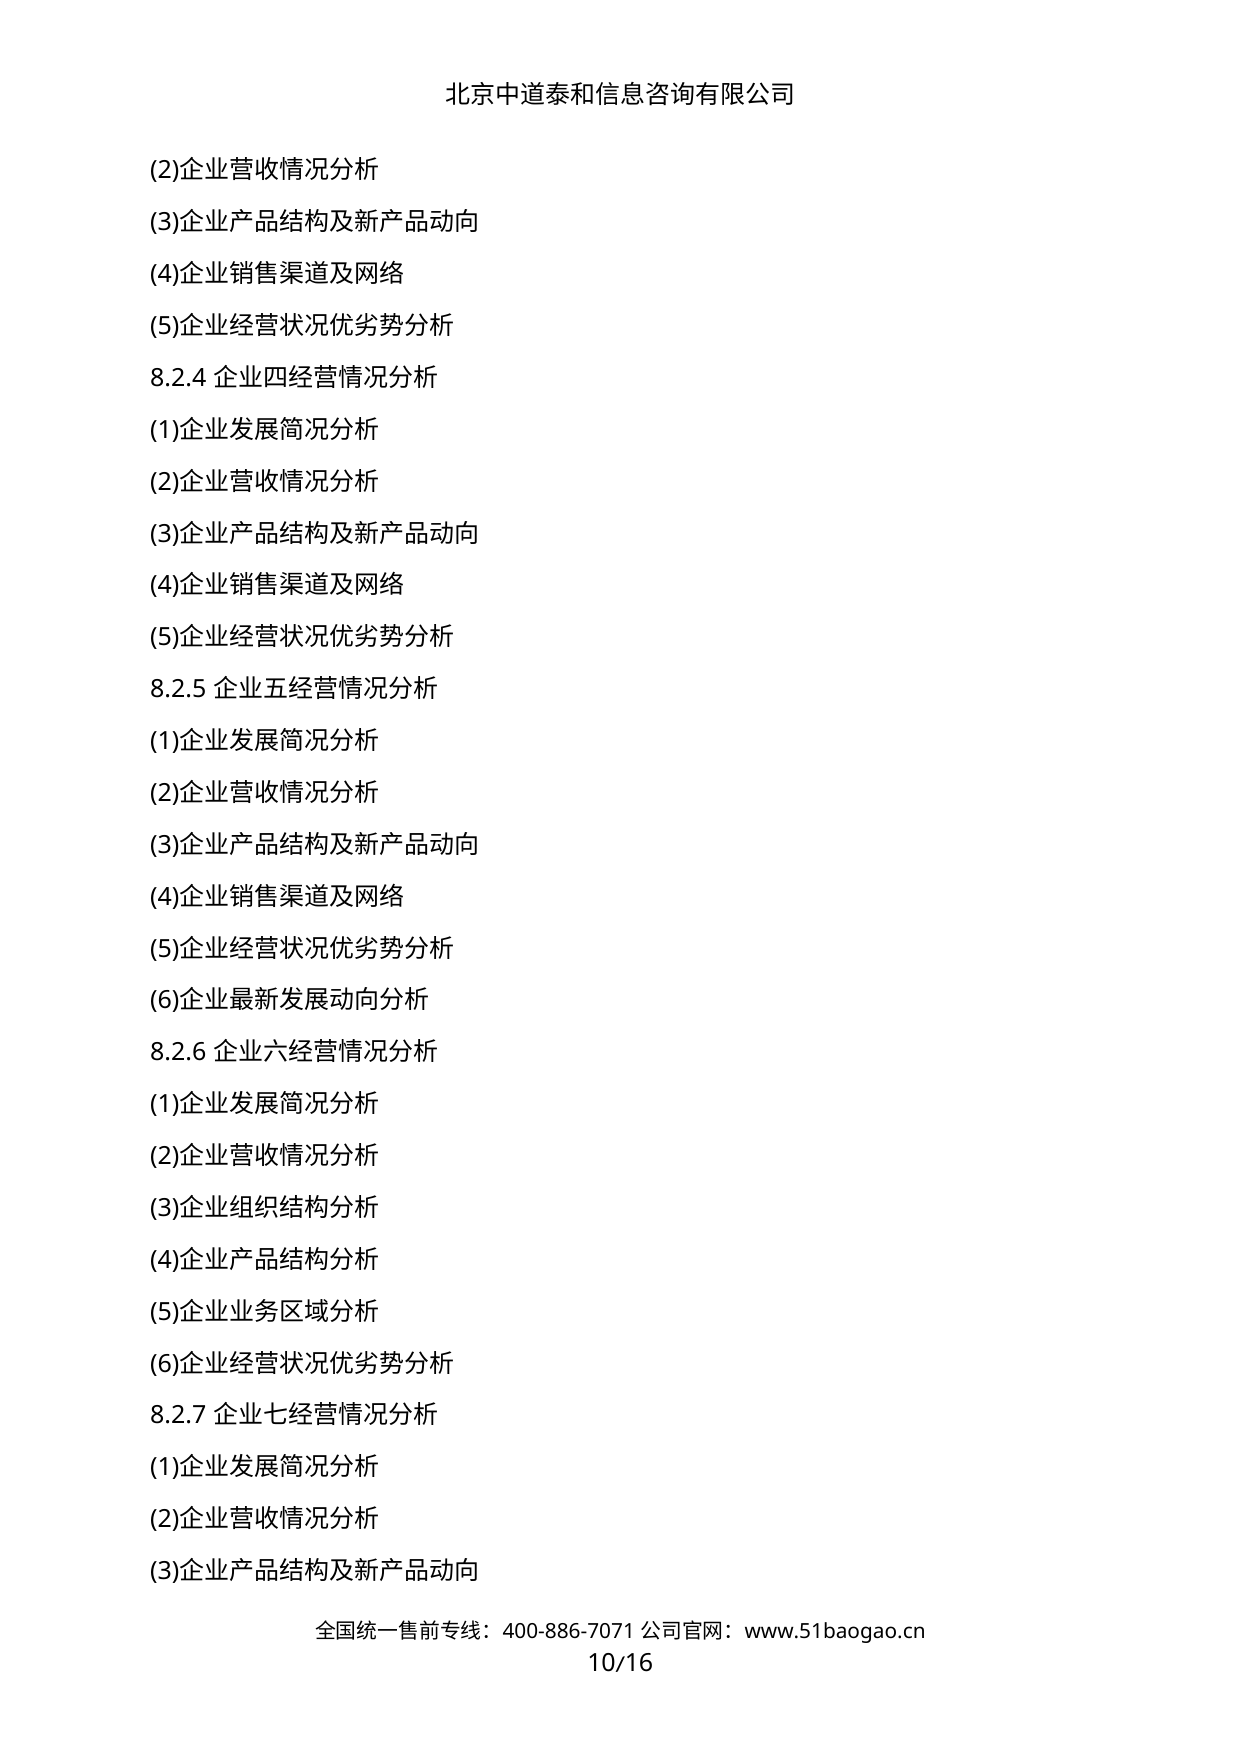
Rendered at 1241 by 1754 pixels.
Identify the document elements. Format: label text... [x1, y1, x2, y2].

text (3)企业产品结构及新产品动向 [150, 202, 1090, 238]
text (5)企业业务区域分析 [150, 1291, 1090, 1327]
text (2)企业营收情况分析 [150, 461, 1090, 497]
text 8.2.6 企业六经营情况分析 [150, 1032, 1090, 1068]
text (6)企业最新发展动向分析 [150, 980, 1090, 1016]
text (5)企业经营状况优劣势分析 [150, 306, 1090, 342]
text (2)企业营收情况分析 [150, 772, 1090, 809]
text 8.2.5 企业五经营情况分析 [150, 669, 1090, 705]
text (1)企业发展简况分析 [150, 1447, 1090, 1483]
text (4)企业产品结构分析 [150, 1239, 1090, 1276]
text (2)企业营收情况分析 [150, 150, 1090, 186]
text (5)企业经营状况优劣势分析 [150, 928, 1090, 964]
text (2)企业营收情况分析 [150, 1499, 1090, 1535]
text 8.2.4 企业四经营情况分析 [150, 357, 1090, 394]
text (4)企业销售渠道及网络 [150, 254, 1090, 290]
text (6)企业经营状况优劣势分析 [150, 1343, 1090, 1379]
text 8.2.7 企业七经营情况分析 [150, 1395, 1090, 1431]
text (3)企业组织结构分析 [150, 1187, 1090, 1224]
text (1)企业发展简况分析 [150, 1084, 1090, 1120]
text (4)企业销售渠道及网络 [150, 565, 1090, 601]
text (5)企业经营状况优劣势分析 [150, 617, 1090, 653]
text (2)企业营收情况分析 [150, 1136, 1090, 1172]
text (3)企业产品结构及新产品动向 [150, 513, 1090, 549]
text (4)企业销售渠道及网络 [150, 876, 1090, 912]
text (3)企业产品结构及新产品动向 [150, 824, 1090, 861]
text (1)企业发展简况分析 [150, 409, 1090, 446]
text (1)企业发展简况分析 [150, 721, 1090, 757]
text (3)企业产品结构及新产品动向 [150, 1551, 1090, 1587]
